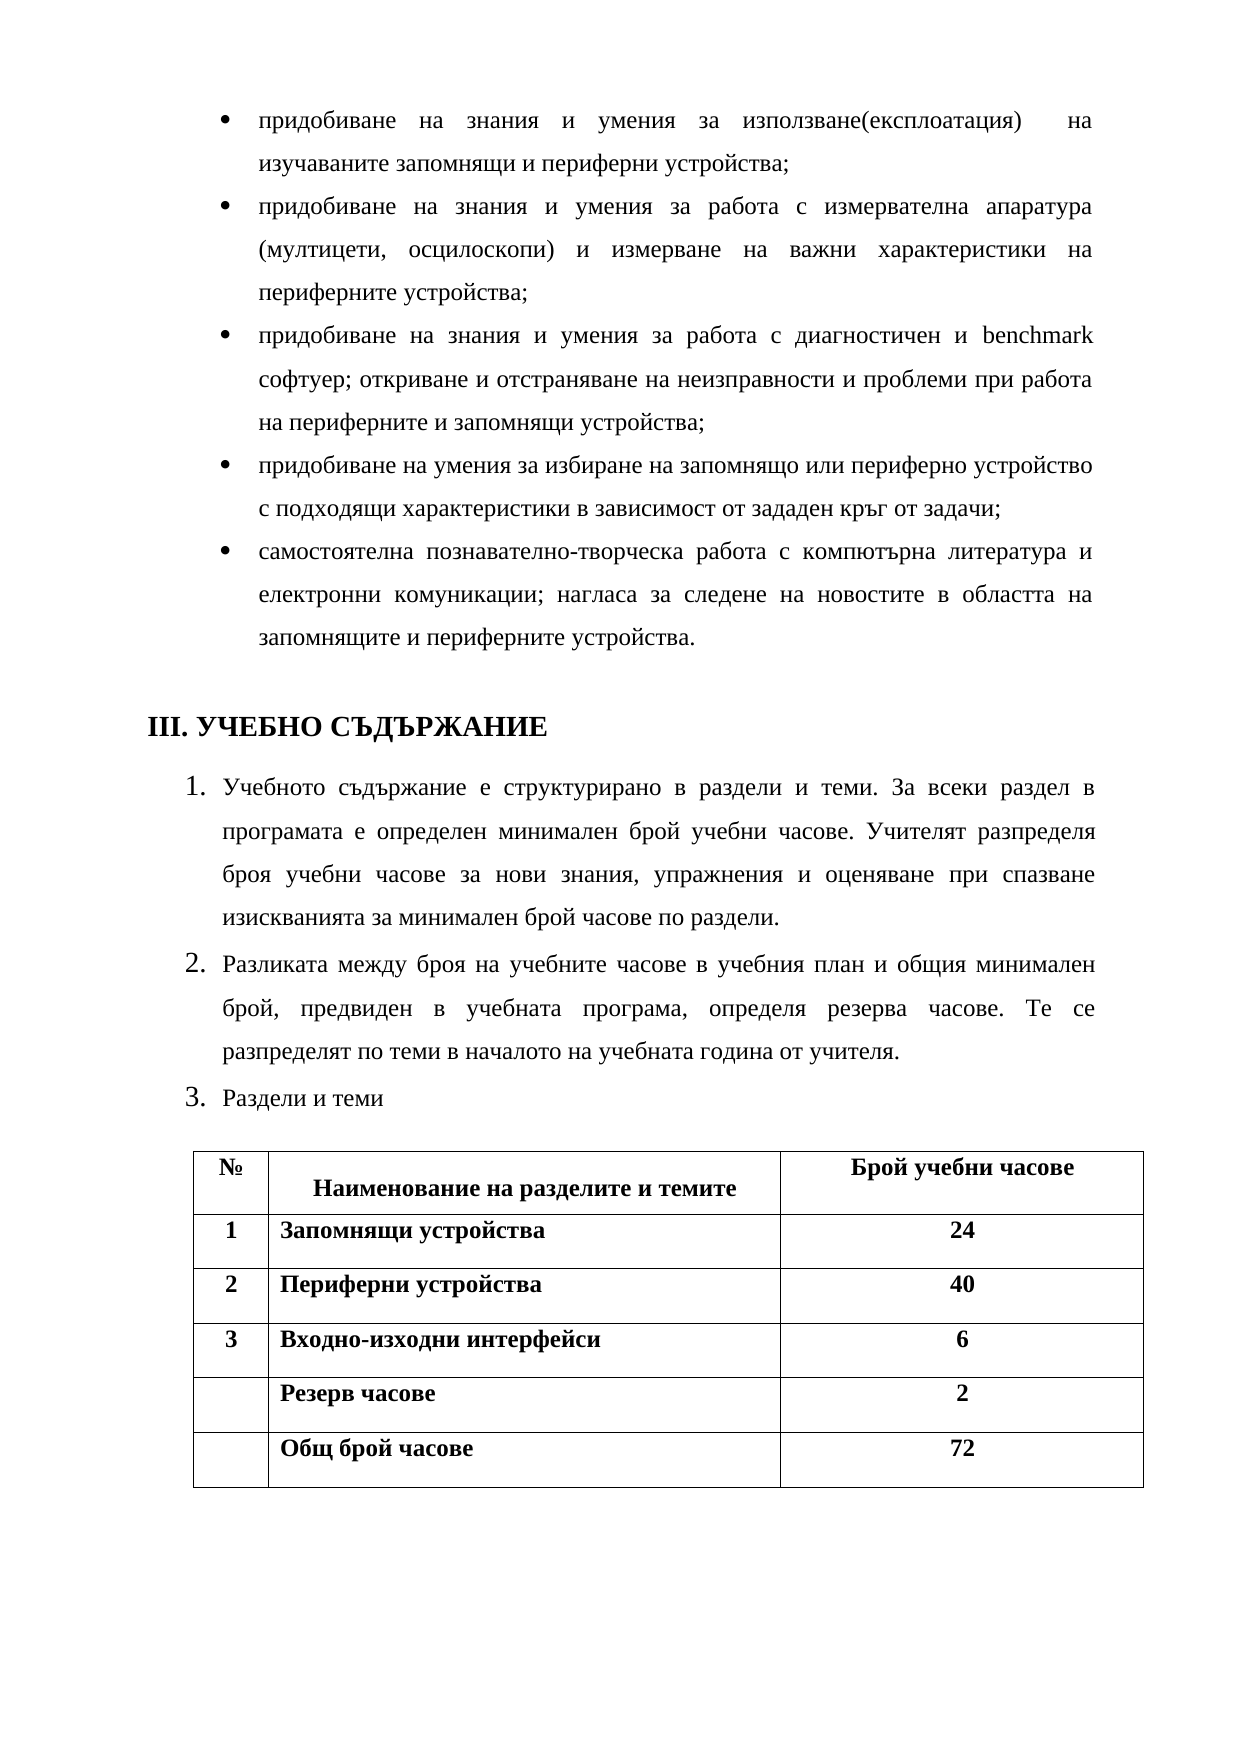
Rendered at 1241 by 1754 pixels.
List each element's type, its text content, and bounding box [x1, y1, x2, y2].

table_cell 2 [194, 1269, 268, 1323]
list придобиване на знания и умения за работа с измервателна aпаратура (мултицети, осцилоскопи) и измерване на важни характеристики на периферните устройства; [221, 191, 1093, 306]
table_header № [194, 1152, 268, 1214]
table_cell 72 [781, 1433, 1143, 1487]
table_cell Запомнящи устройства [269, 1215, 780, 1268]
list придобиване на знания и умения за използване(експлоатация) на изучаваните запомнящи и периферни устройства; [221, 105, 1093, 177]
table_cell 2 [781, 1378, 1143, 1432]
table_cell [194, 1433, 268, 1487]
table_cell [194, 1378, 268, 1432]
table_cell 3 [194, 1324, 268, 1377]
table_cell Общ брой часове [269, 1433, 780, 1487]
table_cell 6 [781, 1324, 1143, 1377]
table_cell 1 [194, 1215, 268, 1268]
list Раздели и теми [184, 1079, 1096, 1113]
list придобиване на знания и умения за работа с диагностичен и benchmark софтуер; откриване и отстраняване на неизправности и проблеми при работа на периферните и запомнящи устройства; [221, 321, 1093, 436]
list Учебното съдържание е структурирано в раздели и теми. За всеки раздел в програмата е определен минимален брой учебни часове. Учителят разпределя броя учебни часове за нови знания, упражнения и оценяване при спазване изискванията за минимален брой часове по раздели. [184, 768, 1096, 931]
table_header Брой учебни часове [781, 1152, 1143, 1214]
text ІІІ. учебно съдържание [147, 709, 1005, 742]
table_cell 24 [781, 1215, 1143, 1268]
list придобиване на умения за избиране на запомнящо или периферно устройство с подходящи характеристики в зависимост от зададен кръг от задачи; [221, 450, 1093, 522]
table_cell Входно-изходни интерфейси [269, 1324, 780, 1377]
table_cell Периферни устройства [269, 1269, 780, 1323]
list самостоятелна познавателно-творческа работа с компютърна литература и електронни комуникации; нагласа за следене на новостите в областта на запомнящите и периферните устройства. [221, 536, 1093, 651]
table_cell Резерв часове [269, 1378, 780, 1432]
table_header Наименование на разделите и темите [269, 1152, 780, 1214]
table_cell 40 [781, 1269, 1143, 1323]
list Разликата между броя на учебните часове в учебния план и общия минимален брой, предвиден в учебната програма, определя резерва часове. Те се разпределят по теми в началото на учебната година от учителя. [184, 945, 1096, 1065]
